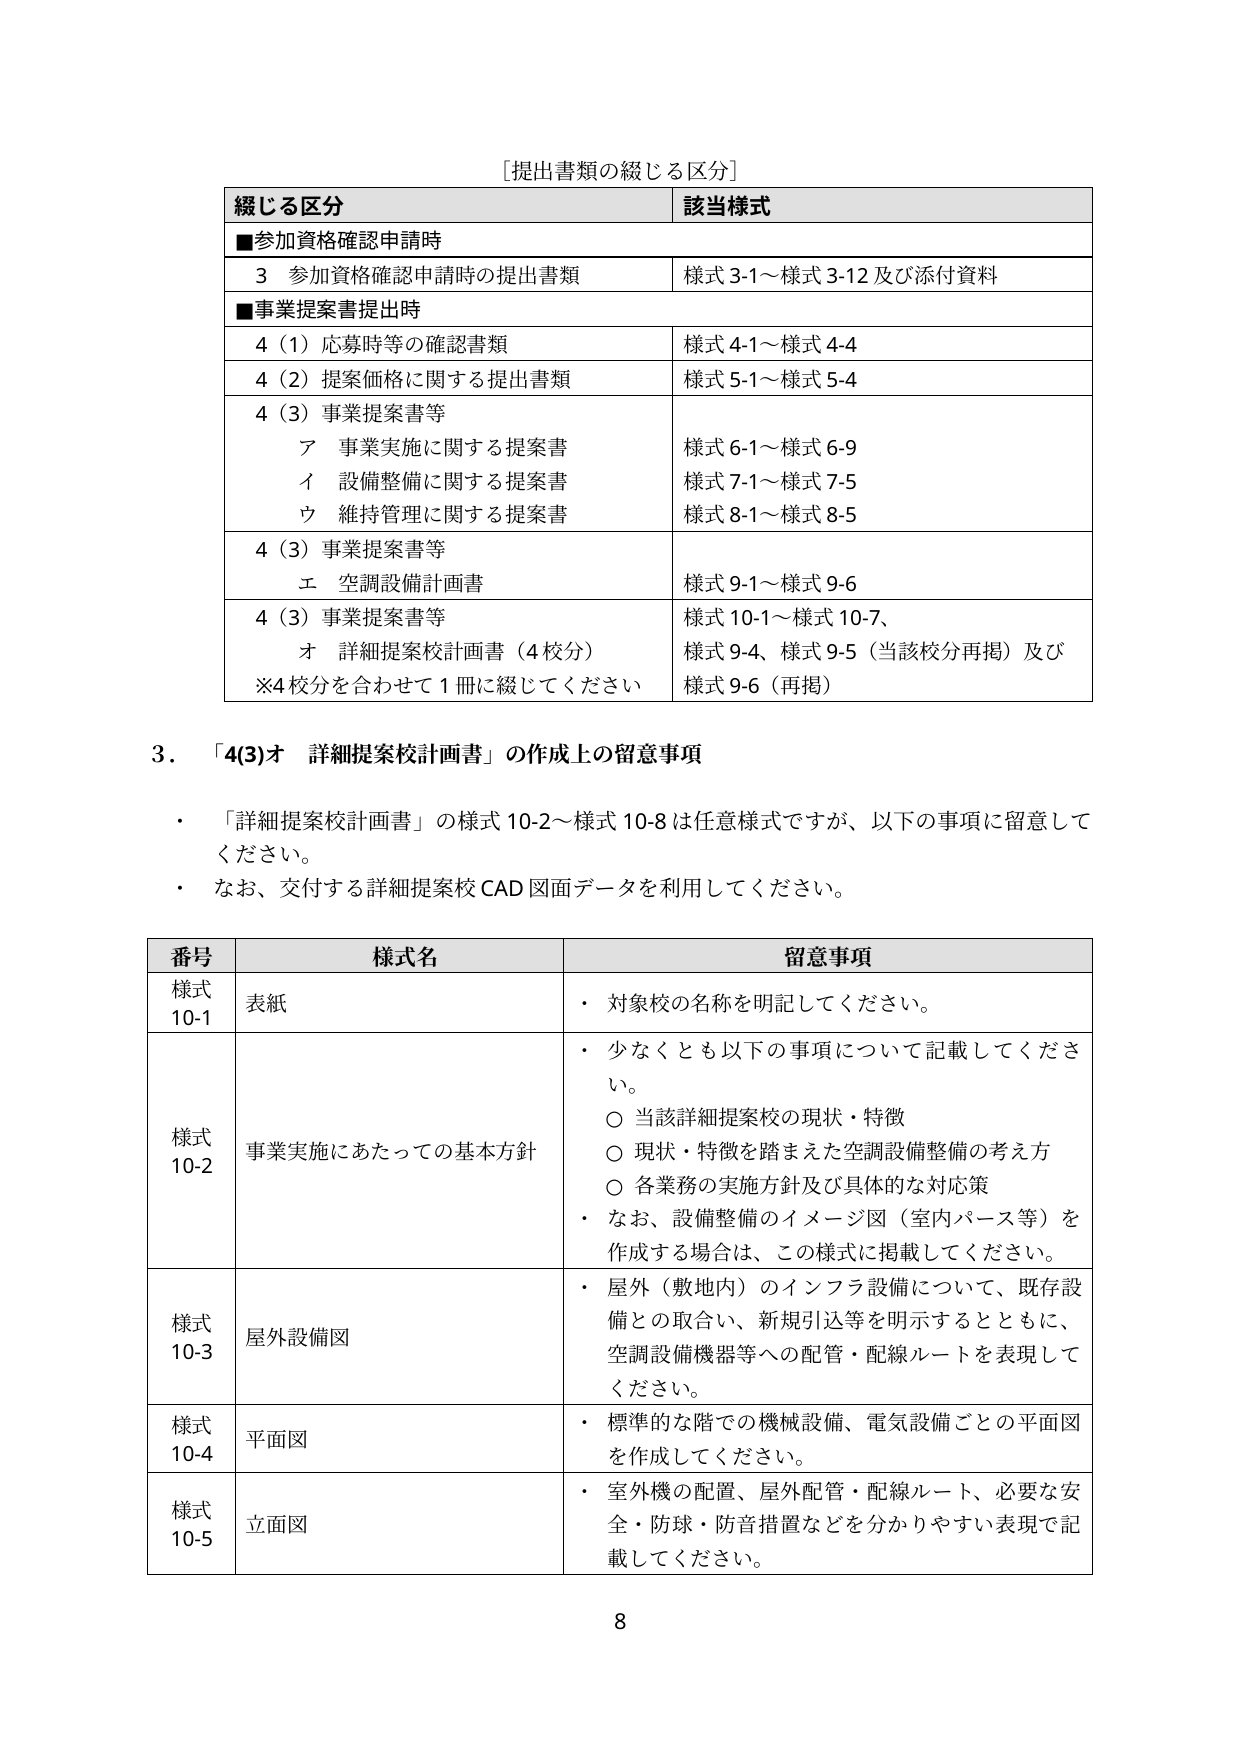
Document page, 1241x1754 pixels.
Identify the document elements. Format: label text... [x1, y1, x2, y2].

list 「4(3)オ 詳細提案校計画書」の作成上の留意事項 [148, 736, 1092, 769]
table_cell 4（2）提案価格に関する提出書類 [225, 361, 672, 395]
list なお、交付する詳細提案校CAD図面データを利用してください。 [169, 870, 1092, 904]
table_header 様式名 [236, 939, 563, 972]
table_cell 様式9-1～様式9-6 [673, 532, 1092, 599]
table_cell 4（3）事業提案書等 エ 空調設備計画書 [225, 532, 672, 599]
table_cell 4（1）応募時等の確認書類 [225, 327, 672, 360]
table_header 該当様式 [673, 188, 1092, 222]
table_cell 平面図 [236, 1405, 563, 1472]
table_cell 表紙 [236, 973, 563, 1032]
table_cell 様式 10-3 [148, 1269, 235, 1404]
list 「詳細提案校計画書」の様式10-2～様式10-8は任意様式ですが、以下の事項に留意してください。 [169, 803, 1092, 870]
table_cell 屋外（敷地内）のインフラ設備について、既存設備との取合い、新規引込等を明示するとともに、空調設備機器等への配管・配線ルートを表現してください。 [564, 1269, 1092, 1404]
table_cell ■参加資格確認申請時 [225, 223, 1092, 256]
table_cell 室外機の配置、屋外配管・配線ルート、必要な安全・防球・防音措置などを分かりやすい表現で記載してください。 [564, 1473, 1092, 1574]
table_cell 様式5-1～様式5-4 [673, 361, 1092, 395]
table_cell 屋外設備図 [236, 1269, 563, 1404]
table_cell 4（3）事業提案書等 オ 詳細提案校計画書（4校分） ※4校分を合わせて1冊に綴じてください [225, 600, 672, 701]
table_cell 様式4-1～様式4-4 [673, 327, 1092, 360]
table_header 留意事項 [564, 939, 1092, 972]
table_cell 標準的な階での機械設備、電気設備ごとの平面図を作成してください。 [564, 1405, 1092, 1472]
table_cell 少なくとも以下の事項について記載してください。 当該詳細提案校の現状・特徴 現状・特徴を踏まえた空調設備整備の考え方 各業務の実施方針及び具体的な対応策 なお、設備整備のイメージ図（室内パース等）を作成する場合は、この様式に掲載してください。 [564, 1033, 1092, 1268]
table_cell 様式6-1～様式6-9 様式7-1～様式7-5 様式8-1～様式8-5 [673, 396, 1092, 531]
table_cell 対象校の名称を明記してください。 [564, 973, 1092, 1032]
table_cell 様式 10-2 [148, 1033, 235, 1268]
table_cell 4（3）事業提案書等 ア 事業実施に関する提案書 イ 設備整備に関する提案書 ウ 維持管理に関する提案書 [225, 396, 672, 531]
table_header 綴じる区分 [225, 188, 672, 222]
table_cell 様式3-1～様式3-12及び添付資料 [673, 258, 1092, 291]
text ［提出書類の綴じる区分］ [148, 153, 1092, 187]
table_cell 様式 10-5 [148, 1473, 235, 1574]
table_cell 事業実施にあたっての基本方針 [236, 1033, 563, 1268]
table_cell ■事業提案書提出時 [225, 292, 1092, 326]
table_header 番号 [148, 939, 235, 972]
table_cell 様式10-1～様式10-7、 様式9-4、様式9-5（当該校分再掲）及び 様式9-6（再掲） [673, 600, 1092, 701]
table_cell 様式 10-4 [148, 1405, 235, 1472]
table_cell 3 参加資格確認申請時の提出書類 [225, 258, 672, 291]
table_cell 立面図 [236, 1473, 563, 1574]
table_cell 様式 10-1 [148, 973, 235, 1032]
